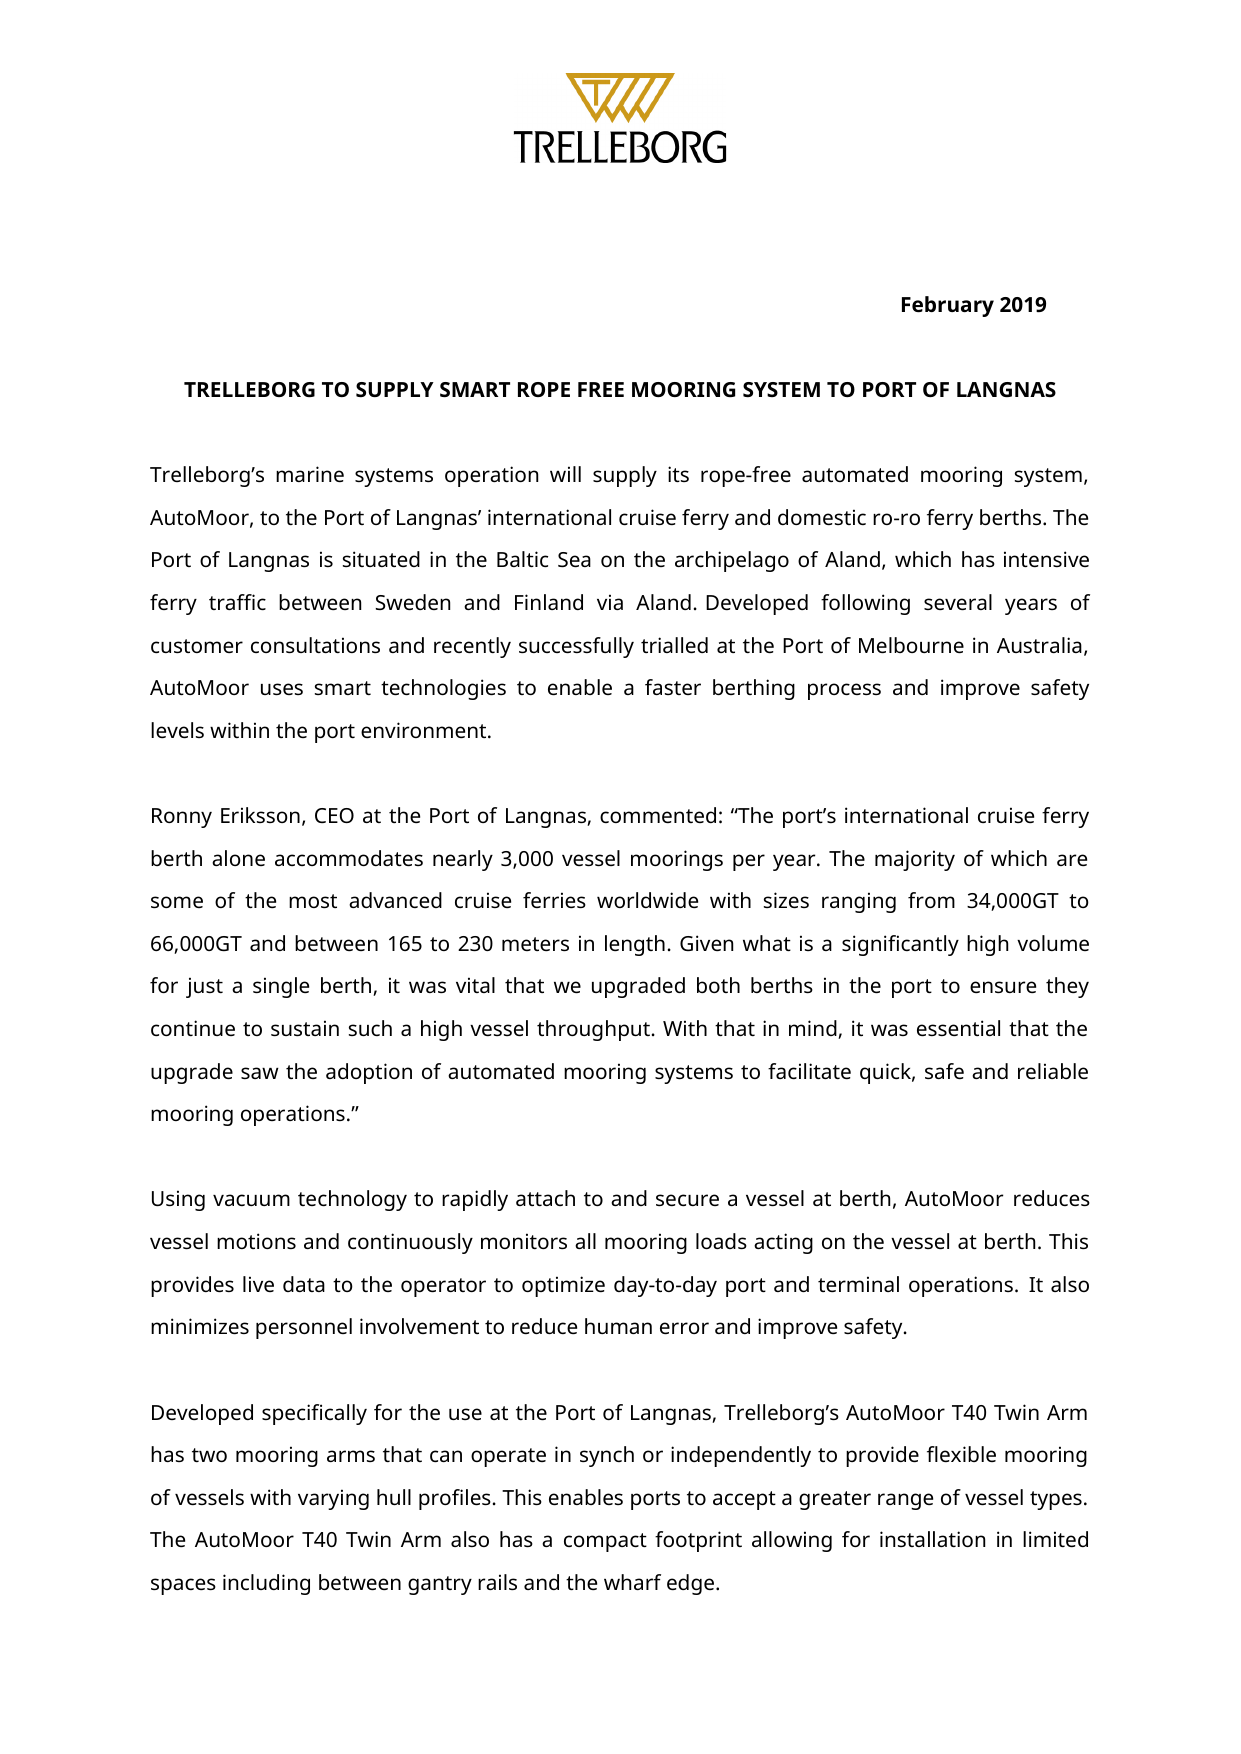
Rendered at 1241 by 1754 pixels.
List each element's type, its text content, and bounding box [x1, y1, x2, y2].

picture [513, 73, 727, 163]
text TRELLEBORG TO SUPPLY SMART ROPE FREE MOORING SYSTEM TO PORT OF LANGNAS [150, 375, 1090, 403]
text Trelleborg’s marine systems operation will supply its rope-free automated mooring system, AutoMoor, to the Port of Langnas’ international cruise ferry and domestic ro-ro ferry berths. The Port of Langnas is situated in the Baltic Sea on the archipelago of Aland, which has intensive ferry traffic between Sweden and Finland via Aland. Developed following several years of customer consultations and recently successfully trialled at the Port of Melbourne in Australia, AutoMoor uses smart technologies to enable a faster berthing process and improve safety levels within the port environment. [150, 460, 1090, 744]
text Ronny Eriksson, CEO at the Port of Langnas, commented: “The port’s international cruise ferry berth alone accommodates nearly 3,000 vessel moorings per year. The majority of which are some of the most advanced cruise ferries worldwide with sizes ranging from 34,000GT to 66,000GT and between 165 to 230 meters in length. Given what is a significantly high volume for just a single berth, it was vital that we upgraded both berths in the port to ensure they continue to sustain such a high vessel throughput. With that in mind, it was essential that the upgrade saw the adoption of automated mooring systems to facilitate quick, safe and reliable mooring operations.” [150, 801, 1090, 1128]
text Using vacuum technology to rapidly attach to and secure a vessel at berth, AutoMoor reduces vessel motions and continuously monitors all mooring loads acting on the vessel at berth. This provides live data to the operator to optimize day-to-day port and terminal operations. It also minimizes personnel involvement to reduce human error and improve safety. [150, 1184, 1090, 1341]
text Developed specifically for the use at the Port of Langnas, Trelleborg’s AutoMoor T40 Twin Arm has two mooring arms that can operate in synch or independently to provide flexible mooring of vessels with varying hull profiles. This enables ports to accept a greater range of vessel types. The AutoMoor T40 Twin Arm also has a compact footprint allowing for installation in limited spaces including between gantry rails and the wharf edge. [150, 1398, 1090, 1596]
text February 2019 [150, 290, 1090, 318]
